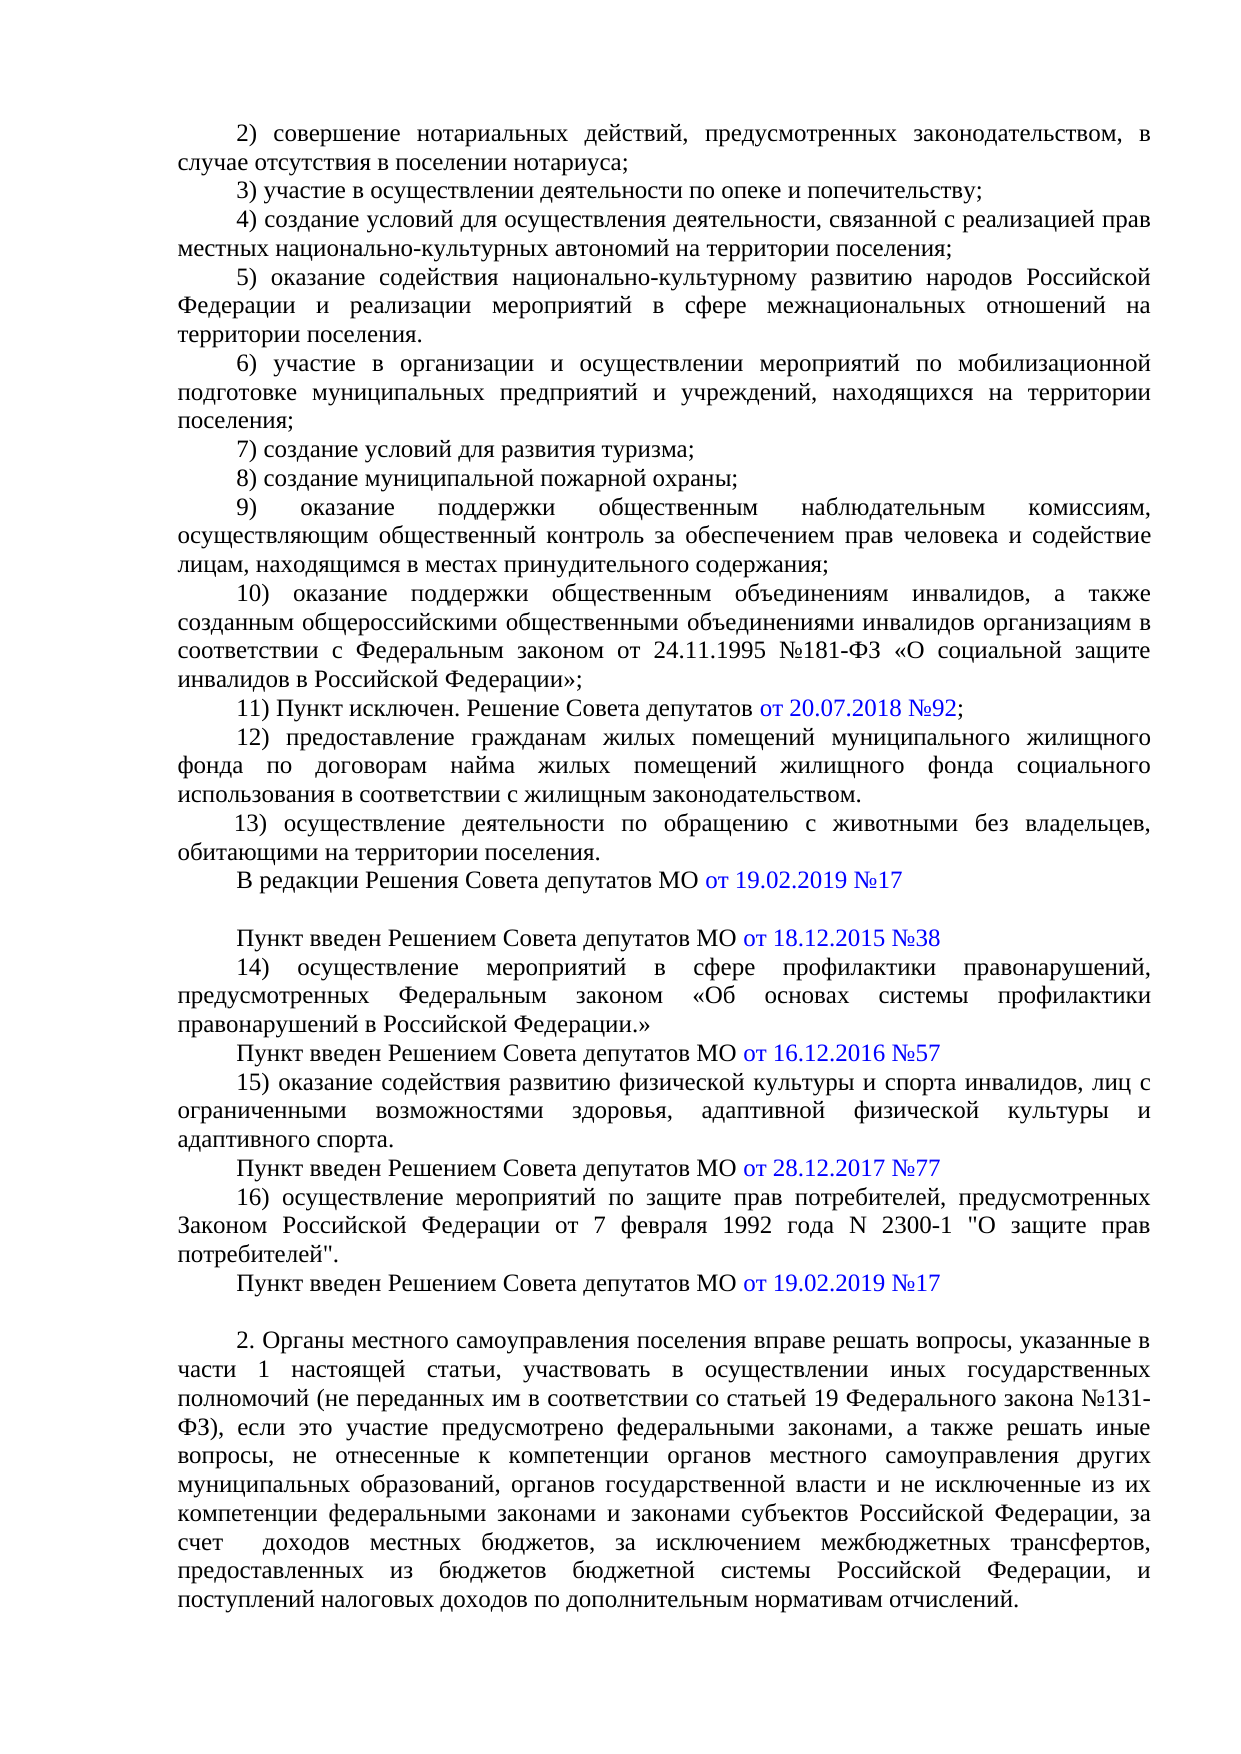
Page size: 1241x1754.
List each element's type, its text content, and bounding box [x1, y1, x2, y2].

text Пункт введен Решением Совета депутатов МО от 28.12.2017 №77 [177, 1153, 1152, 1182]
text 5) оказание содействия национально-культурному развитию народов Российской Федерации и реализации мероприятий в сфере межнациональных отношений на территории поселения. [177, 262, 1152, 348]
text 11) Пункт исключен. Решение Совета депутатов от 20.07.2018 №92; [177, 693, 1152, 722]
text 2. Органы местного самоуправления поселения вправе решать вопросы, указанные в части 1 настоящей статьи, участвовать в осуществлении иных государственных полномочий (не переданных им в соответствии со статьей 19 Федерального закона №131-ФЗ), если это участие предусмотрено федеральными законами, а также решать иные вопросы, не отнесенные к компетенции органов местного самоуправления других муниципальных образований, органов государственной власти и не исключенные из их компетенции федеральными законами и законами субъектов Российской Федерации, за счет доходов местных бюджетов, за исключением межбюджетных трансфертов, предоставленных из бюджетов бюджетной системы Российской Федерации, и поступлений налоговых доходов по дополнительным нормативам отчислений. [177, 1326, 1152, 1613]
text 14) осуществление мероприятий в сфере профилактики правонарушений, предусмотренных Федеральным законом «Об основах системы профилактики правонарушений в Российской Федерации.» [177, 952, 1152, 1038]
text 4) создание условий для осуществления деятельности, связанной с реализацией прав местных национально-культурных автономий на территории поселения; [177, 204, 1152, 262]
text 13) осуществление деятельности по обращению с животными без владельцев, обитающими на территории поселения. [177, 808, 1152, 866]
text 16) осуществление мероприятий по защите прав потребителей, предусмотренных Законом Российской Федерации от 7 февраля 1992 года N 2300-1 "О защите прав потребителей". [177, 1182, 1152, 1268]
text 7) создание условий для развития туризма; [177, 434, 1152, 463]
text Пункт введен Решением Совета депутатов МО от 16.12.2016 №57 [177, 1038, 1152, 1067]
text 2) совершение нотариальных действий, предусмотренных законодательством, в случае отсутствия в поселении нотариуса; [177, 118, 1152, 176]
text 10) оказание поддержки общественным объединениям инвалидов, а также созданным общероссийскими общественными объединениями инвалидов организациям в соответствии с Федеральным законом от 24.11.1995 №181-ФЗ «О социальной защите инвалидов в Российской Федерации»; [177, 578, 1152, 693]
text 3) участие в осуществлении деятельности по опеке и попечительству; [177, 176, 1152, 204]
text 8) создание муниципальной пожарной охраны; [177, 463, 1152, 492]
text 9) оказание поддержки общественным наблюдательным комиссиям, осуществляющим общественный контроль за обеспечением прав человека и содействие лицам, находящимся в местах принудительного содержания; [177, 492, 1152, 578]
text 6) участие в организации и осуществлении мероприятий по мобилизационной подготовке муниципальных предприятий и учреждений, находящихся на территории поселения; [177, 348, 1152, 434]
text 12) предоставление гражданам жилых помещений муниципального жилищного фонда по договорам найма жилых помещений жилищного фонда социального использования в соответствии с жилищным законодательством. [177, 722, 1152, 808]
text Пункт введен Решением Совета депутатов МО от 19.02.2019 №17 [177, 1268, 1152, 1297]
text Пункт введен Решением Совета депутатов МО от 18.12.2015 №38 [177, 923, 1152, 952]
list В редакции Решения Совета депутатов МО от 19.02.2019 №17 [236, 866, 1152, 894]
text 15) оказание содействия развитию физической культуры и спорта инвалидов, лиц с ограниченными возможностями здоровья, адаптивной физической культуры и адаптивного спорта. [177, 1067, 1152, 1153]
